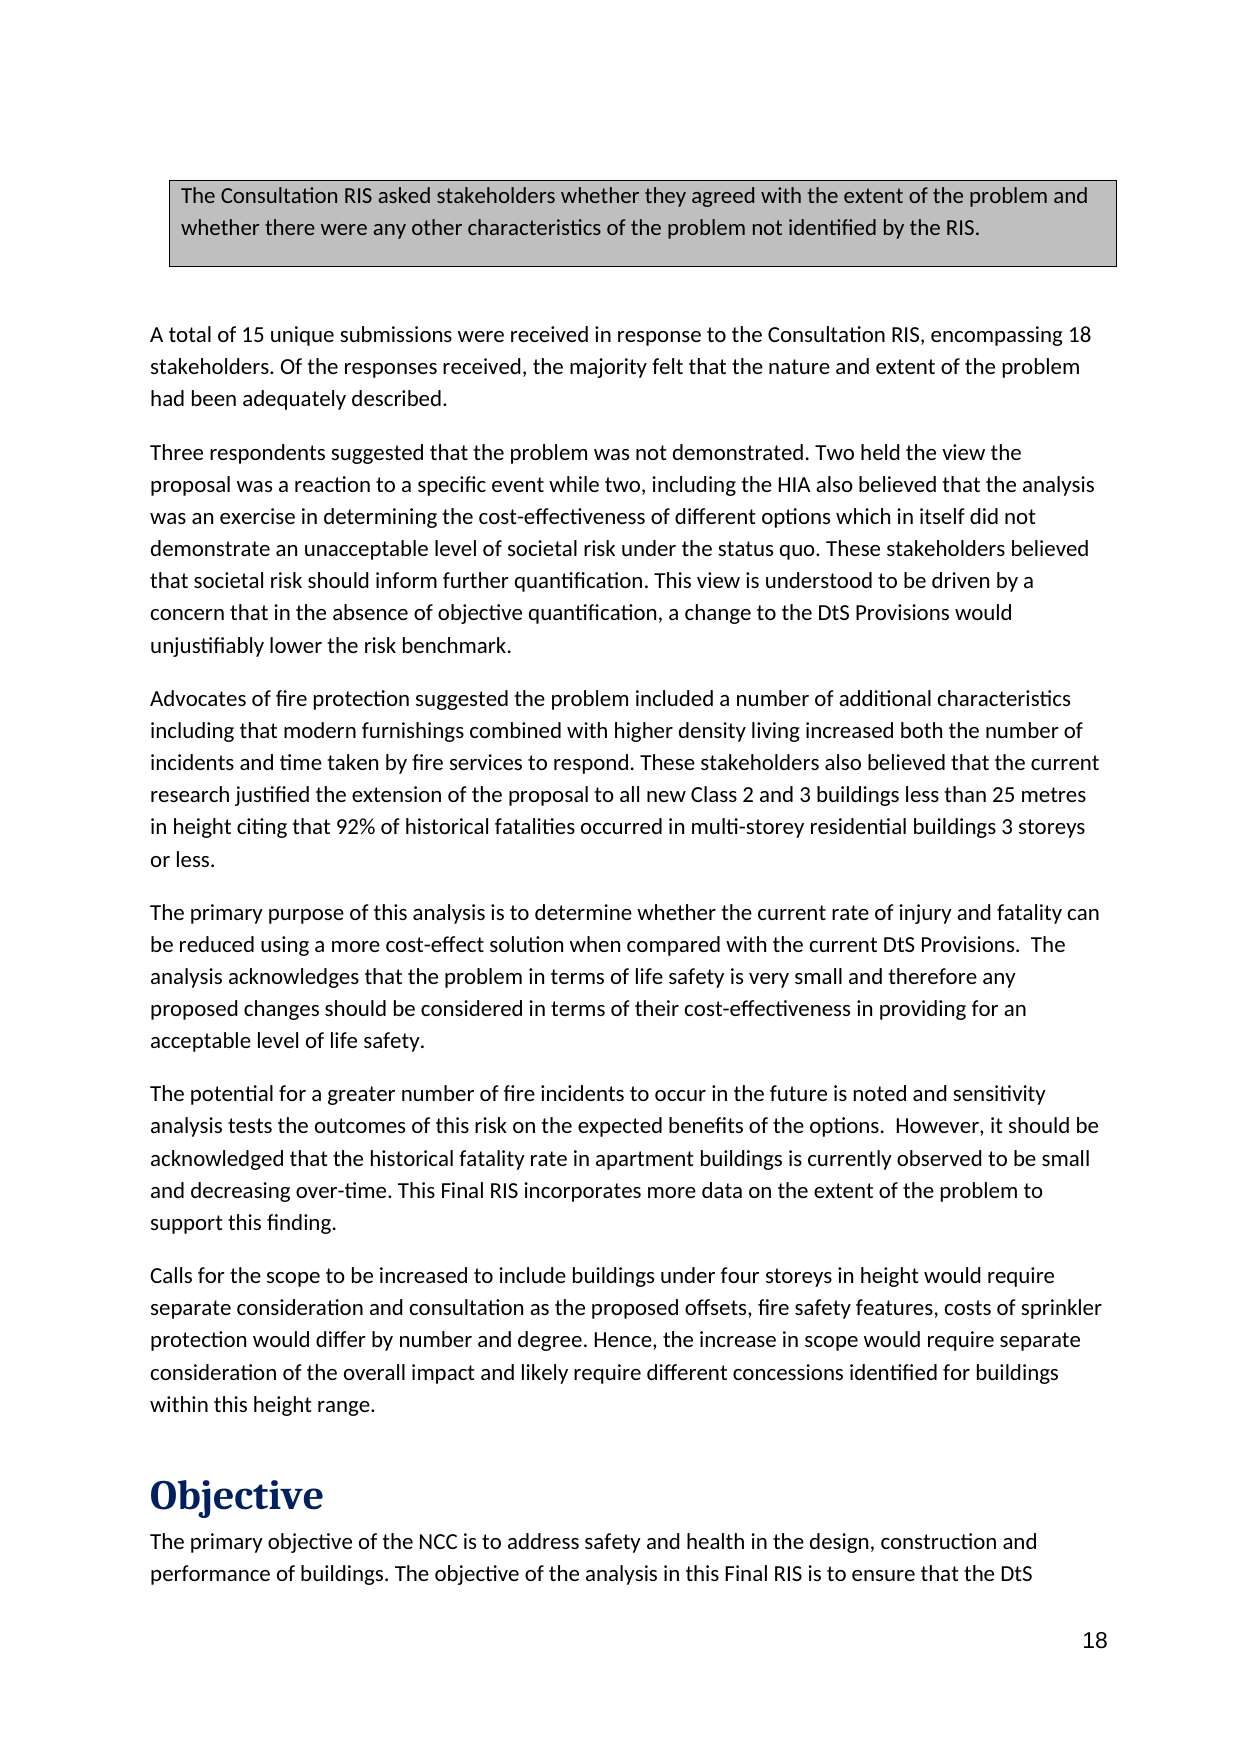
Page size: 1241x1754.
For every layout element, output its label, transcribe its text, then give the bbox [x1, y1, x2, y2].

table_header The Consultation RIS asked stakeholders whether they agreed with the extent of the problem and whether there were any other characteristics of the problem not identified by the RIS. [170, 181, 1116, 266]
text A total of 15 unique submissions were received in response to the Consultation RIS, encompassing 18 stakeholders. Of the responses received, the majority felt that the nature and extent of the problem had been adequately described. [150, 320, 1107, 413]
subtitle Objective [150, 1472, 1107, 1520]
text Calls for the scope to be increased to include buildings under four storeys in height would require separate consideration and consultation as the proposed offsets, fire safety features, costs of sprinkler protection would differ by number and degree. Hence, the increase in scope would require separate consideration of the overall impact and likely require different concessions identified for buildings within this height range. [150, 1261, 1107, 1418]
text Advocates of fire protection suggested the problem included a number of additional characteristics including that modern furnishings combined with higher density living increased both the number of incidents and time taken by fire services to respond. These stakeholders also believed that the current research justified the extension of the proposal to all new Class 2 and 3 buildings less than 25 metres in height citing that 92% of historical fatalities occurred in multi-storey residential buildings 3 storeys or less. [150, 684, 1107, 873]
text Three respondents suggested that the problem was not demonstrated. Two held the view the proposal was a reaction to a specific event while two, including the HIA also believed that the analysis was an exercise in determining the cost-effectiveness of different options which in itself did not demonstrate an unacceptable level of societal risk under the status quo. These stakeholders believed that societal risk should inform further quantification. This view is understood to be driven by a concern that in the absence of objective quantification, a change to the DtS Provisions would unjustifiably lower the risk benchmark. [150, 438, 1107, 659]
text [150, 1527, 1107, 1587]
text The potential for a greater number of fire incidents to occur in the future is noted and sensitivity analysis tests the outcomes of this risk on the expected benefits of the options. However, it should be acknowledged that the historical fatality rate in apartment buildings is currently observed to be small and decreasing over-time. This Final RIS incorporates more data on the extent of the problem to support this finding. [150, 1079, 1107, 1236]
text The primary purpose of this analysis is to determine whether the current rate of injury and fatality can be reduced using a more cost-effect solution when compared with the current DtS Provisions. The analysis acknowledges that the problem in terms of life safety is very small and therefore any proposed changes should be considered in terms of their cost-effectiveness in providing for an acceptable level of life safety. [150, 898, 1107, 1054]
